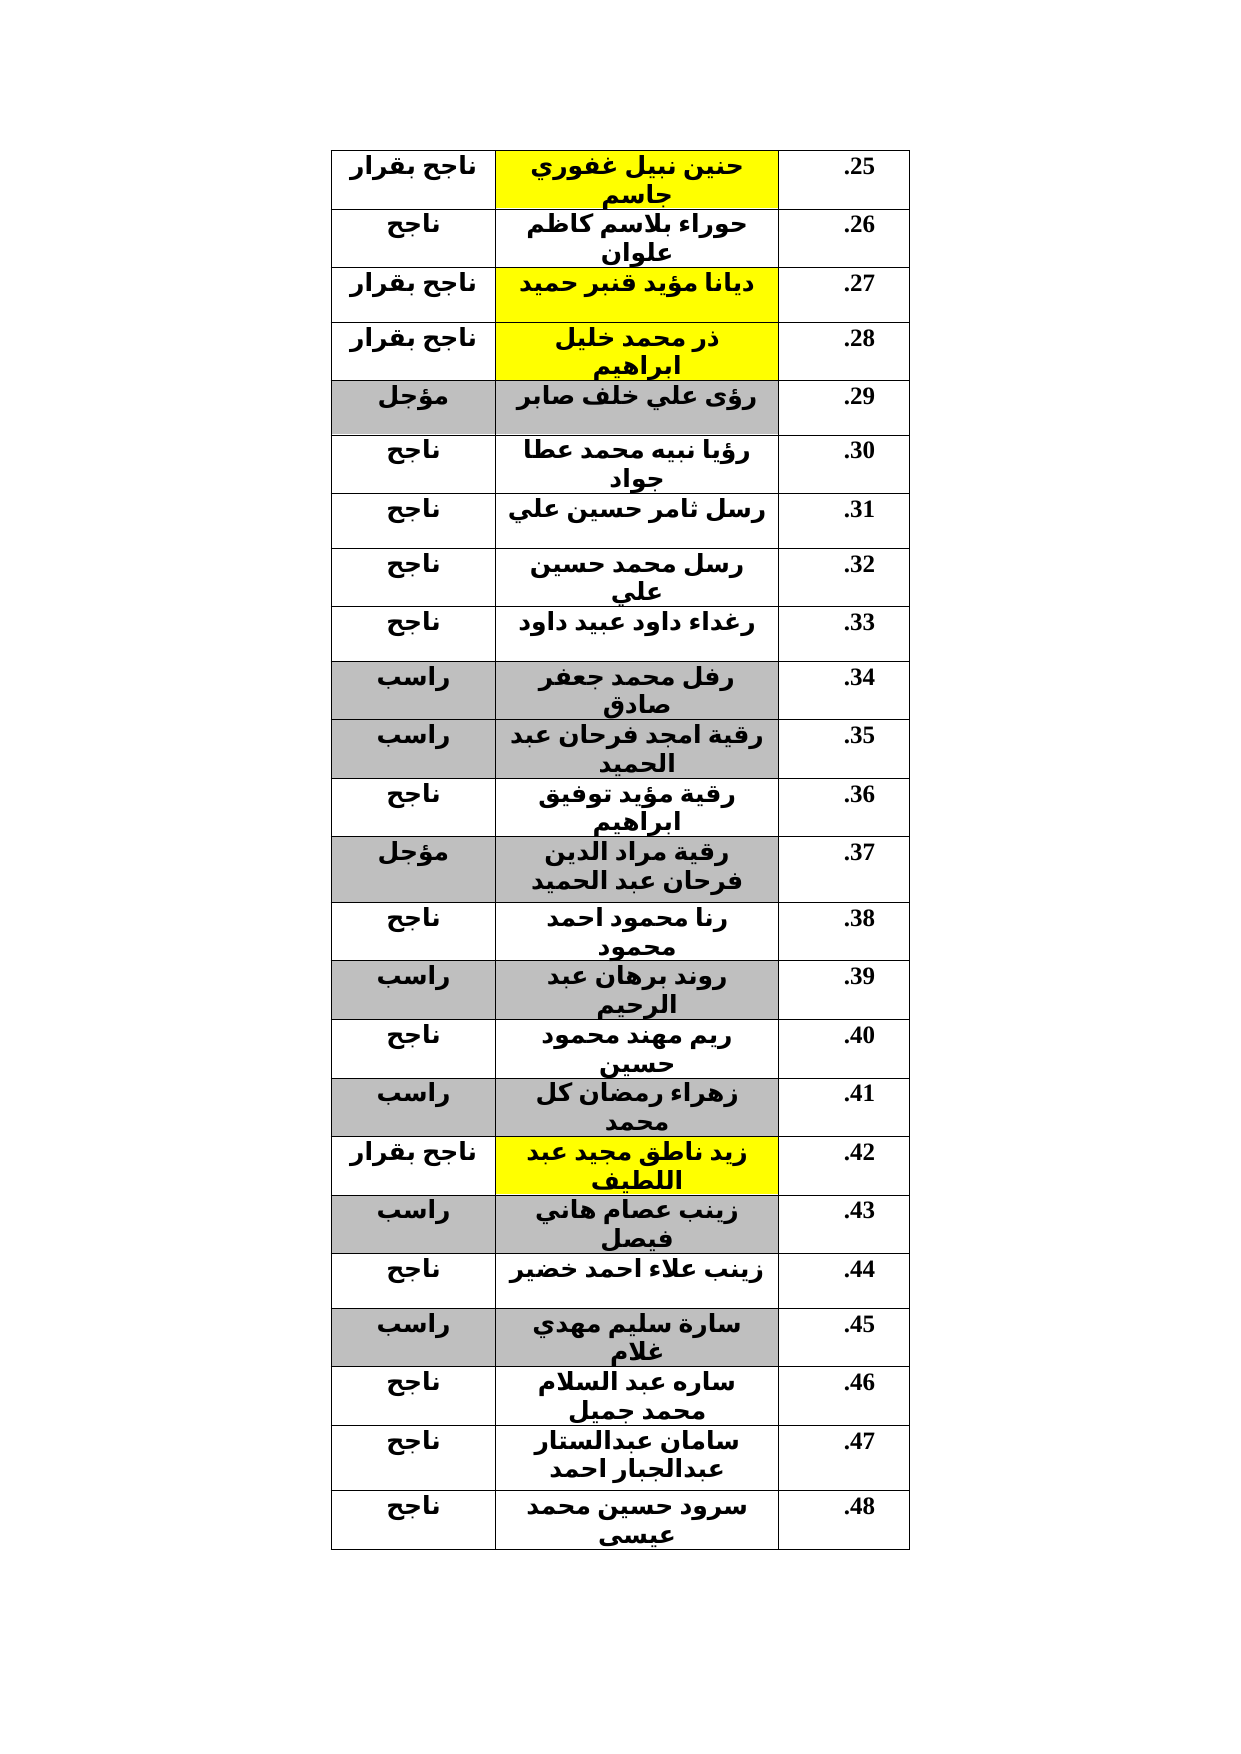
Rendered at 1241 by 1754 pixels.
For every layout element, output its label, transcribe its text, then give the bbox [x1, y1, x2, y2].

table_cell حوراء بلاسم كاظم علوان [496, 210, 778, 267]
table_cell [779, 720, 909, 778]
table_cell سرود حسين محمد عيسى [496, 1491, 778, 1549]
table_cell ناجح [332, 210, 495, 267]
table_cell مؤجل [332, 837, 495, 902]
table_cell زيد ناطق مجيد عبد اللطيف [496, 1137, 778, 1194]
table_cell زينب عصام هاني فيصل [496, 1196, 778, 1253]
table_cell [779, 779, 909, 836]
table_cell [779, 1020, 909, 1077]
table_cell ناجح [332, 1020, 495, 1077]
table_cell راسب [332, 720, 495, 778]
table_cell سارة سليم مهدي غلام [496, 1309, 778, 1366]
table_cell [779, 837, 909, 902]
table_cell [779, 1426, 909, 1490]
table_cell رقية مراد الدين فرحان عبد الحميد [496, 837, 778, 902]
table_cell ديانا مؤيد قنبر حميد [496, 268, 778, 322]
table_cell ناجح [332, 1254, 495, 1308]
table_cell ناجح [332, 436, 495, 493]
table_cell [779, 1079, 909, 1136]
table_cell [779, 1367, 909, 1425]
table_cell [779, 1491, 909, 1549]
table_cell [779, 903, 909, 960]
table_cell رقية امجد فرحان عبد الحميد [496, 720, 778, 778]
table_cell ناجح [332, 1491, 495, 1549]
table_cell [779, 1254, 909, 1308]
table_cell سامان عبدالستار عبدالجبار احمد [496, 1426, 778, 1490]
table_cell [779, 1137, 909, 1194]
table_cell [779, 662, 909, 719]
table_cell [779, 549, 909, 606]
table_cell راسب [332, 1309, 495, 1366]
table_cell ناجح [332, 1367, 495, 1425]
table_cell ناجح بقرار [332, 151, 495, 208]
table_cell حنين نبيل غفوري جاسم [496, 151, 778, 208]
table_cell رؤيا نبيه محمد عطا جواد [496, 436, 778, 493]
table_cell راسب [332, 1196, 495, 1253]
table_cell ذر محمد خليل ابراهيم [496, 323, 778, 380]
table_cell ريم مهند محمود حسين [496, 1020, 778, 1077]
table_cell رقية مؤيد توفيق ابراهيم [496, 779, 778, 836]
table_cell [779, 323, 909, 380]
table_cell رنا محمود احمد محمود [496, 903, 778, 960]
table_cell رغداء داود عبيد داود [496, 607, 778, 661]
table_cell روند برهان عبد الرحيم [496, 961, 778, 1019]
table_cell [779, 494, 909, 548]
table_cell ناجح [332, 779, 495, 836]
table_cell [779, 1309, 909, 1366]
table_cell [779, 961, 909, 1019]
table_cell [779, 607, 909, 661]
table_cell [779, 151, 909, 208]
table_cell زهراء رمضان كل محمد [496, 1079, 778, 1136]
table_cell مؤجل [332, 381, 495, 434]
table_cell ناجح [332, 494, 495, 548]
table_cell راسب [332, 1079, 495, 1136]
table_cell ناجح [332, 903, 495, 960]
table_cell ناجح [332, 607, 495, 661]
table_cell رسل محمد حسين علي [496, 549, 778, 606]
table_cell ناجح بقرار [332, 1137, 495, 1194]
table_cell ناجح [332, 1426, 495, 1490]
table_cell رفل محمد جعفر صادق [496, 662, 778, 719]
table_cell [779, 381, 909, 434]
table_cell ناجح [332, 549, 495, 606]
table_cell رؤى علي خلف صابر [496, 381, 778, 434]
table_cell ناجح بقرار [332, 268, 495, 322]
table_cell [779, 268, 909, 322]
table_cell [779, 1196, 909, 1253]
table_cell [779, 436, 909, 493]
table_cell راسب [332, 961, 495, 1019]
table_cell ناجح بقرار [332, 323, 495, 380]
table_cell [779, 210, 909, 267]
table_cell رسل ثامر حسين علي [496, 494, 778, 548]
table_cell ساره عبد السلام محمد جميل [496, 1367, 778, 1425]
table_cell زينب علاء احمد خضير [496, 1254, 778, 1308]
table_cell راسب [332, 662, 495, 719]
